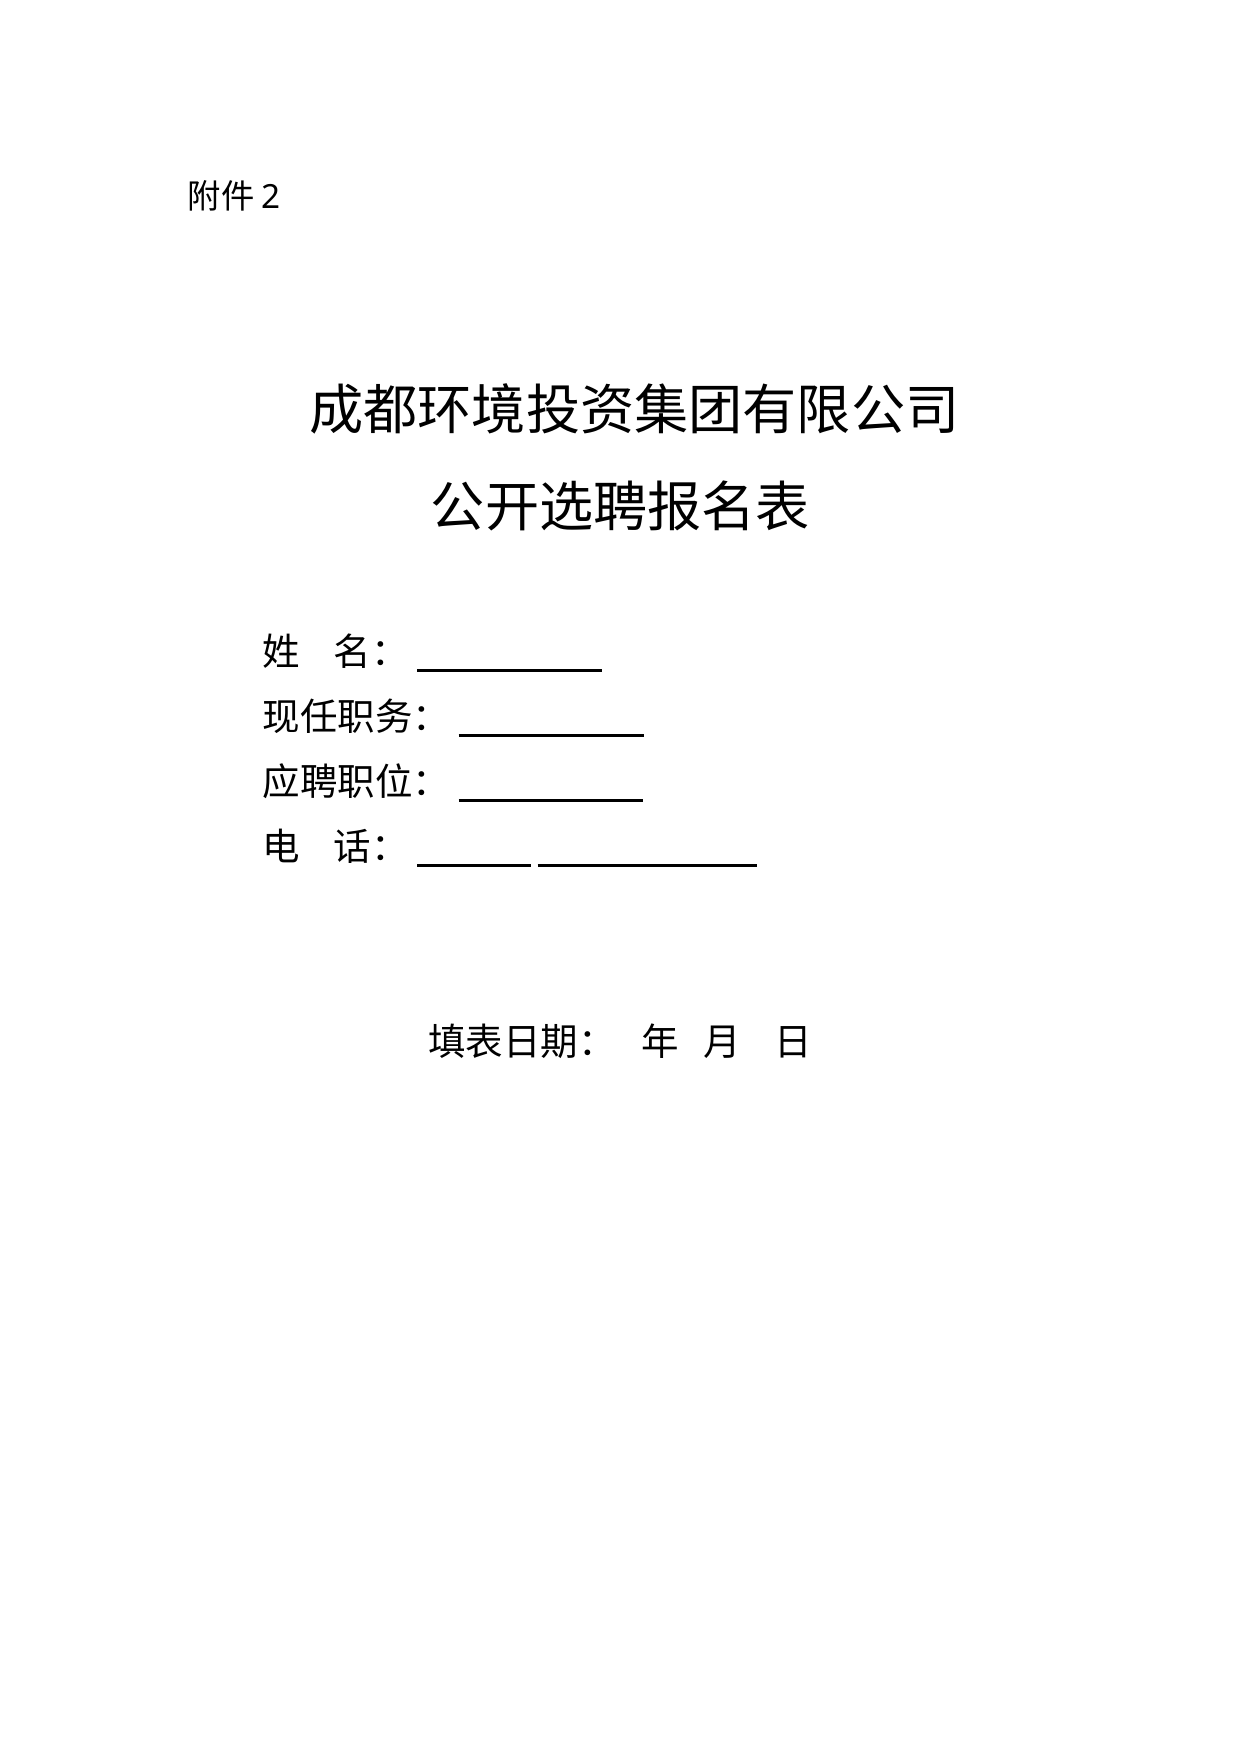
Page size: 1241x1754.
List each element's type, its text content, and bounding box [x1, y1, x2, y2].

text 公开选聘报名表 [187, 454, 1053, 552]
text 附件2 [187, 162, 1053, 227]
text 现任职务： [187, 682, 1053, 747]
text 成都环境投资集团有限公司 [187, 357, 1053, 454]
text 电 话： [187, 812, 1053, 877]
text 姓 名： [187, 617, 1053, 682]
text 应聘职位： [187, 747, 1053, 812]
text 填表日期： 年 月 日 [187, 1007, 1053, 1072]
